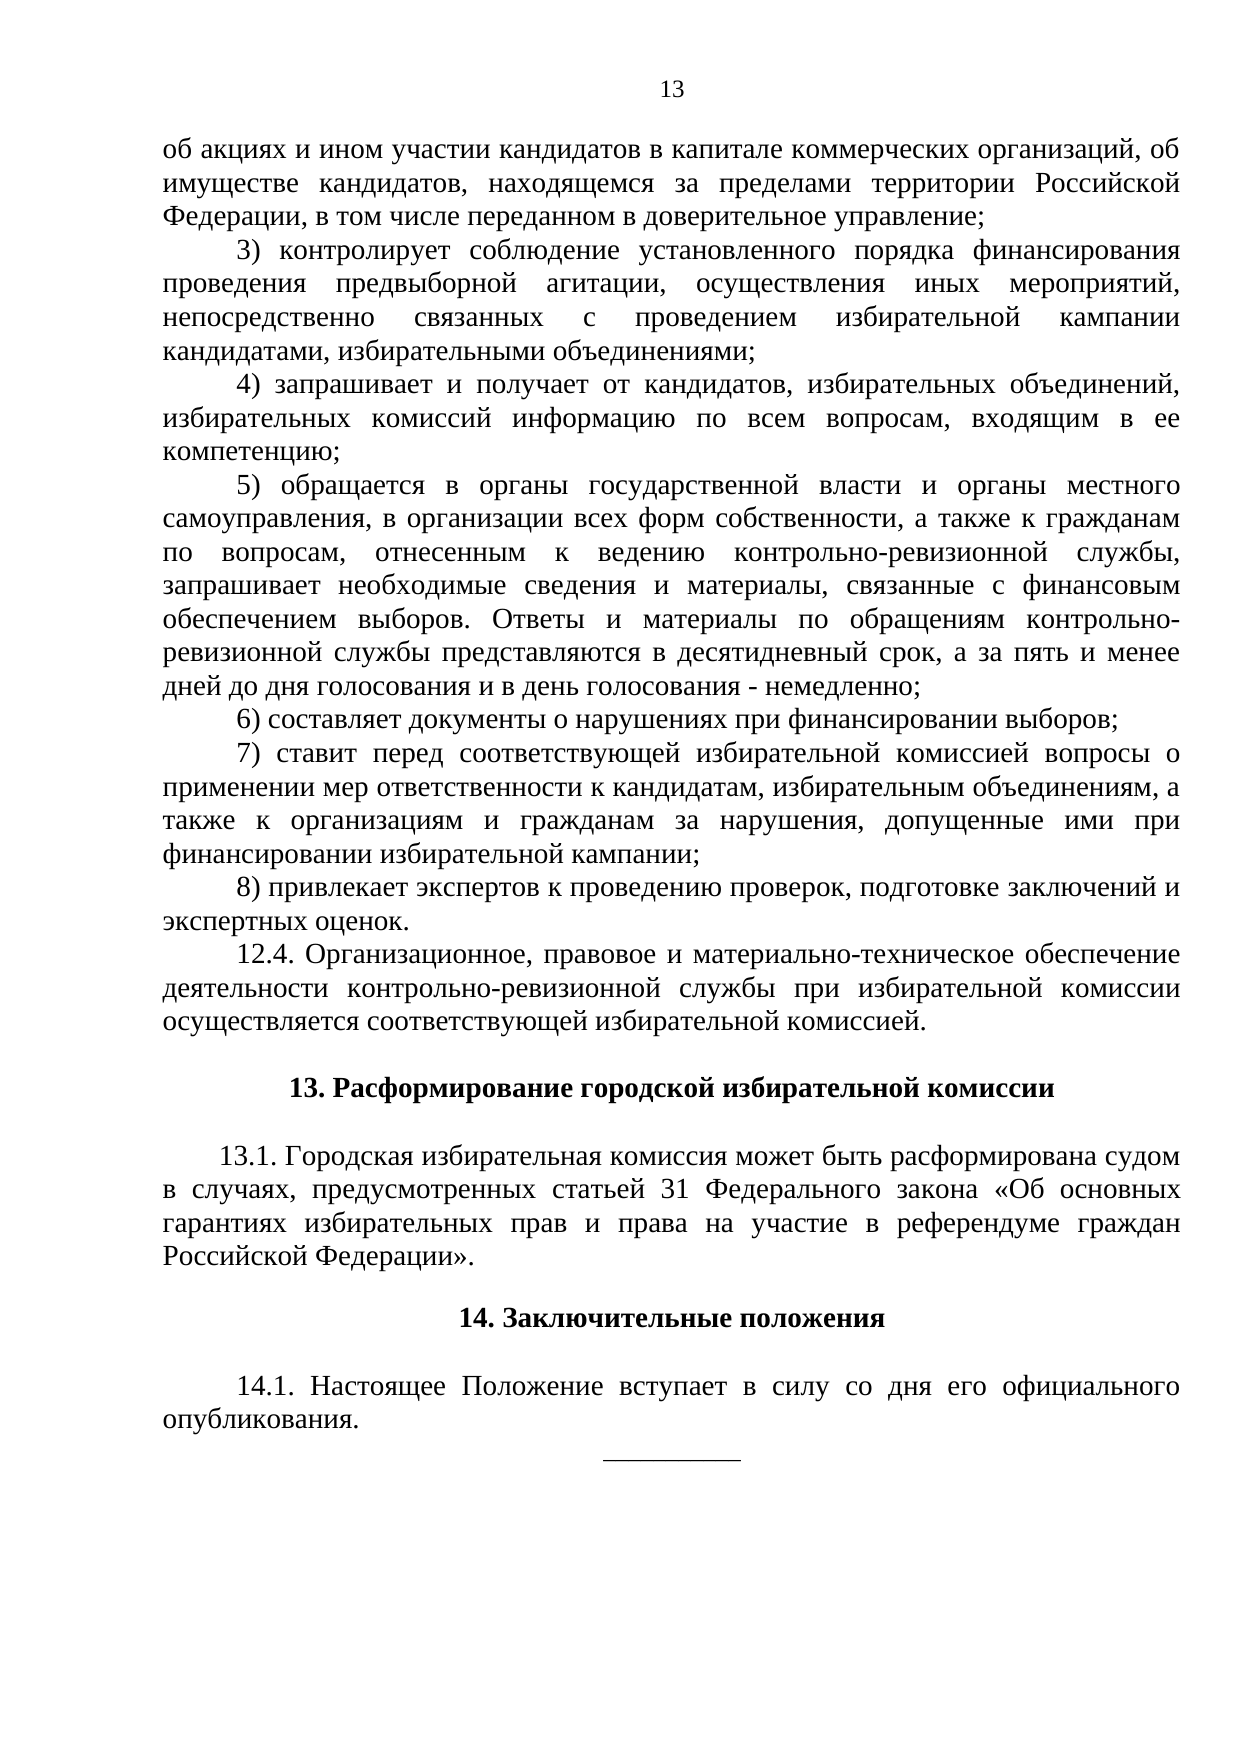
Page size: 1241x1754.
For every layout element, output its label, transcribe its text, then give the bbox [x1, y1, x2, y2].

text 3) контролирует соблюдение установленного порядка финансирования проведения предвыборной агитации, осуществления иных мероприятий, непосредственно связанных с проведением избирательной кампании кандидатами, избирательными объединениями; [162, 232, 1181, 366]
text 12.4. Организационное, правовое и материально-техническое обеспечение деятельности контрольно-ревизионной службы при избирательной комиссии осуществляется соответствующей избирательной комиссией. [162, 936, 1181, 1037]
text 4) запрашивает и получает от кандидатов, избирательных объединений, избирательных комиссий информацию по всем вопросам, входящим в ее компетенцию; [162, 366, 1181, 467]
text 7) ставит перед соответствующей избирательной комиссией вопросы о применении мер ответственности к кандидатам, избирательным объединениям, а также к организациям и гражданам за нарушения, допущенные ими при финансировании избирательной кампании; [162, 735, 1181, 869]
text 6) составляет документы о нарушениях при финансировании выборов; [162, 702, 1181, 735]
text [162, 131, 1181, 232]
text 13.1. Городская избирательная комиссия может быть расформирована судом в случаях, предусмотренных статьей 31 Федерального закона «Об основных гарантиях избирательных прав и права на участие в референдуме граждан Российской Федерации». [162, 1138, 1181, 1272]
text 13. Расформирование городской избирательной комиссии [162, 1071, 1181, 1104]
text 5) обращается в органы государственной власти и органы местного самоуправления, в организации всех форм собственности, а также к гражданам по вопросам, отнесенным к ведению контрольно-ревизионной службы, запрашивает необходимые сведения и материалы, связанные с финансовым обеспечением выборов. Ответы и материалы по обращениям контрольно-ревизионной службы представляются в десятидневный срок, а за пять и менее дней до дня голосования и в день голосования - немедленно; [162, 467, 1181, 702]
text 8) привлекает экспертов к проведению проверок, подготовке заключений и экспертных оценок. [162, 869, 1181, 936]
text 14.1. Настоящее Положение вступает в силу со дня его официального опубликования. [162, 1368, 1181, 1435]
text ___________ [162, 1435, 1181, 1463]
text 14. Заключительные положения [162, 1301, 1181, 1334]
